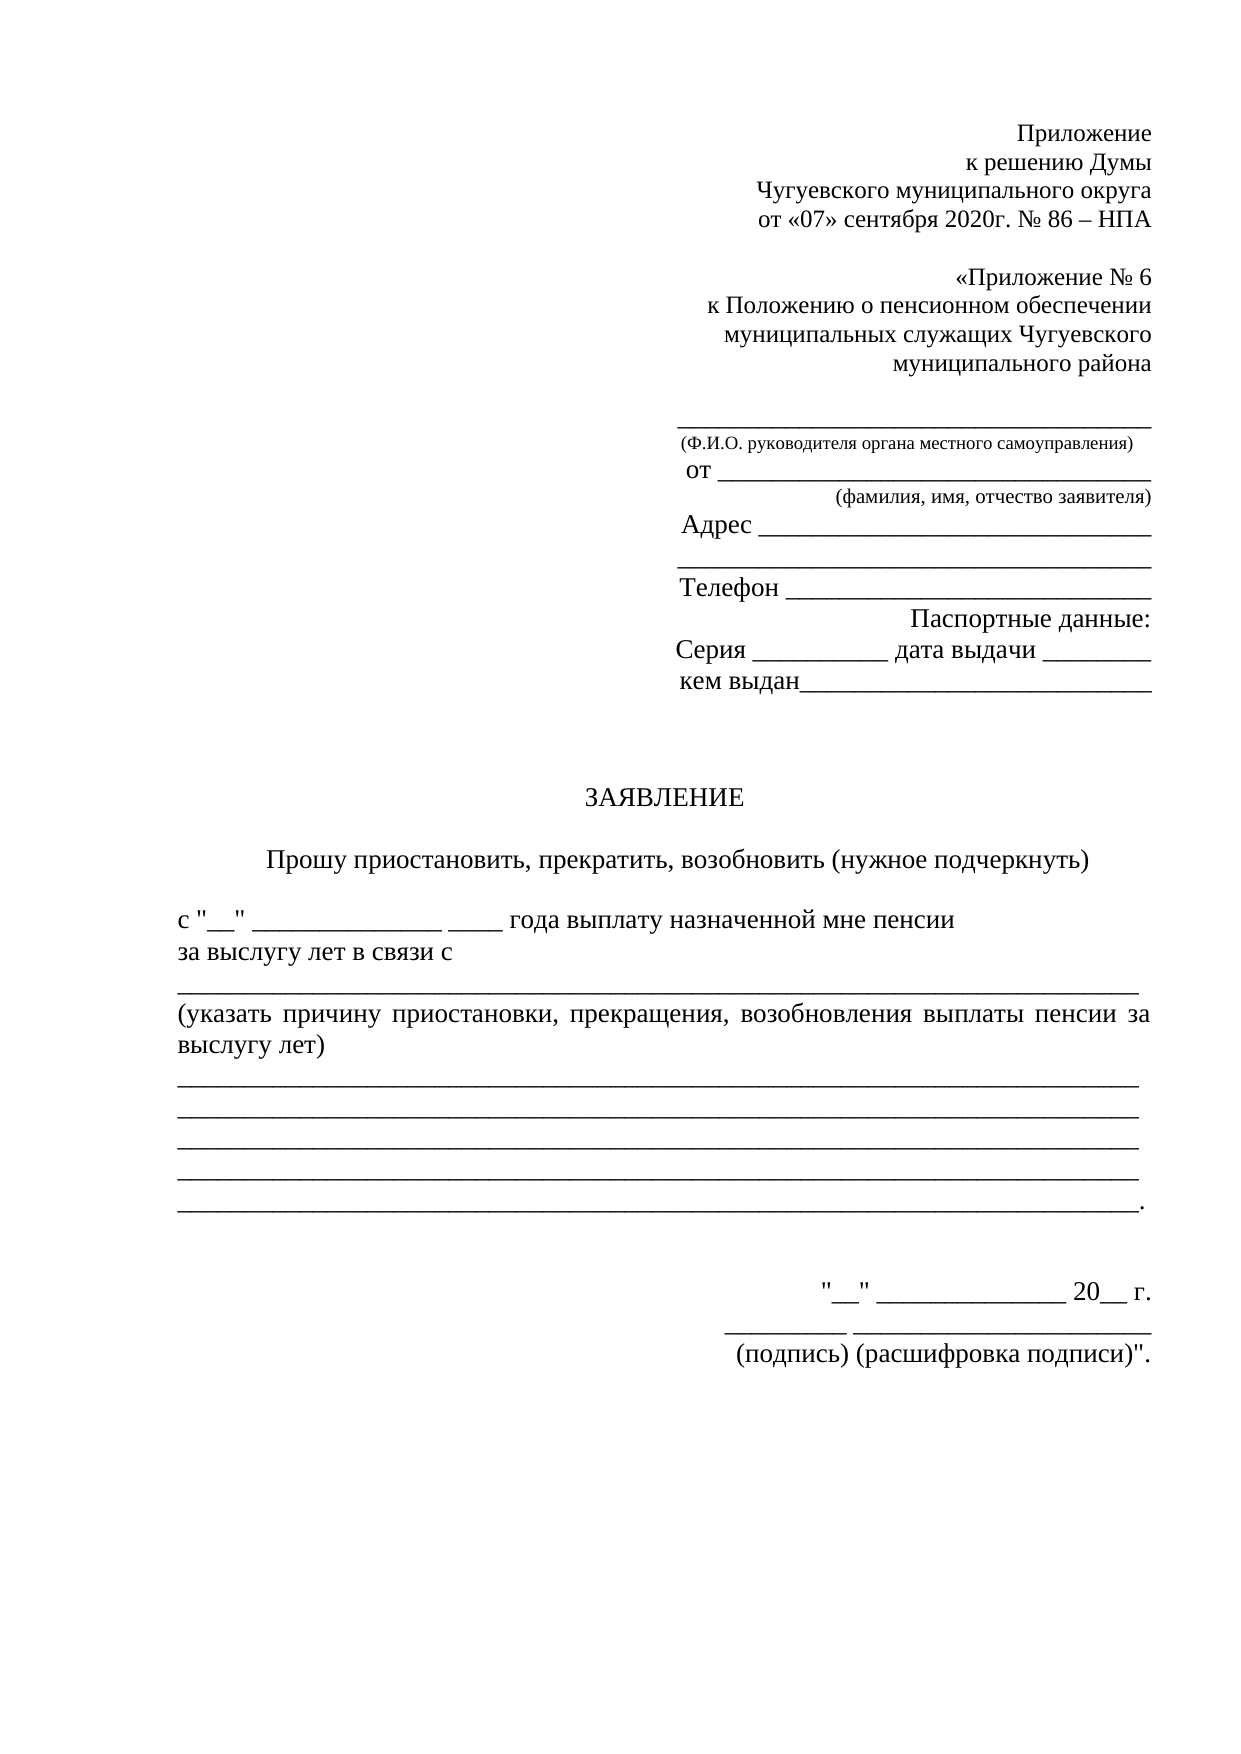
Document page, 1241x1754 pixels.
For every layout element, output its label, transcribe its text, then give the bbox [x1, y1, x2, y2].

text Чугуевского муниципального округа [177, 176, 1152, 204]
text ____________________________________________________________________________________________________________________________________________________________________________________________________________________________________________________________________________________________ [177, 1059, 1152, 1184]
text "__" ______________ 20__ г. [177, 1275, 1152, 1306]
text _________ ______________________ [177, 1306, 1152, 1337]
text _______________________________________________________________________ [177, 966, 1152, 997]
text за выслугу лет в связи с [177, 934, 1152, 966]
text с "__" ______________ ____ года выплату назначенной мне пенсии [177, 903, 1152, 934]
text к решению Думы [177, 147, 1152, 176]
text «Приложение № 6 [177, 262, 1152, 291]
text муниципального района [177, 348, 1152, 377]
text ___________________________________ [177, 539, 1152, 571]
text Приложение [177, 118, 1152, 147]
text Прошу приостановить, прекратить, возобновить (нужное подчеркнуть) [177, 843, 1152, 875]
text (Ф.И.О. руководителя органа местного самоуправления) [177, 432, 1152, 453]
text Адрес _____________________________ [177, 508, 1152, 539]
text ЗАЯВЛЕНИЕ [177, 781, 1152, 812]
text Телефон ___________________________ [177, 571, 1152, 602]
text к Положению о пенсионном обеспечении [177, 291, 1152, 319]
text (подпись) (расшифровка подписи)". [177, 1337, 1152, 1368]
text кем выдан__________________________ [177, 664, 1152, 695]
text от ________________________________ [177, 453, 1152, 484]
text ___________________________________ [177, 401, 1152, 432]
text от «07» сентября 2020г. № 86 – НПА [177, 204, 1152, 233]
text Серия __________ дата выдачи ________ [177, 633, 1152, 664]
text (указать причину приостановки, прекращения, возобновления выплаты пенсии за выслугу лет) [177, 997, 1152, 1059]
text (фамилия, имя, отчество заявителя) [177, 484, 1152, 508]
text муниципальных служащих Чугуевского [177, 319, 1152, 348]
text Паспортные данные: [177, 602, 1152, 633]
text _______________________________________________________________________. [177, 1184, 1152, 1215]
